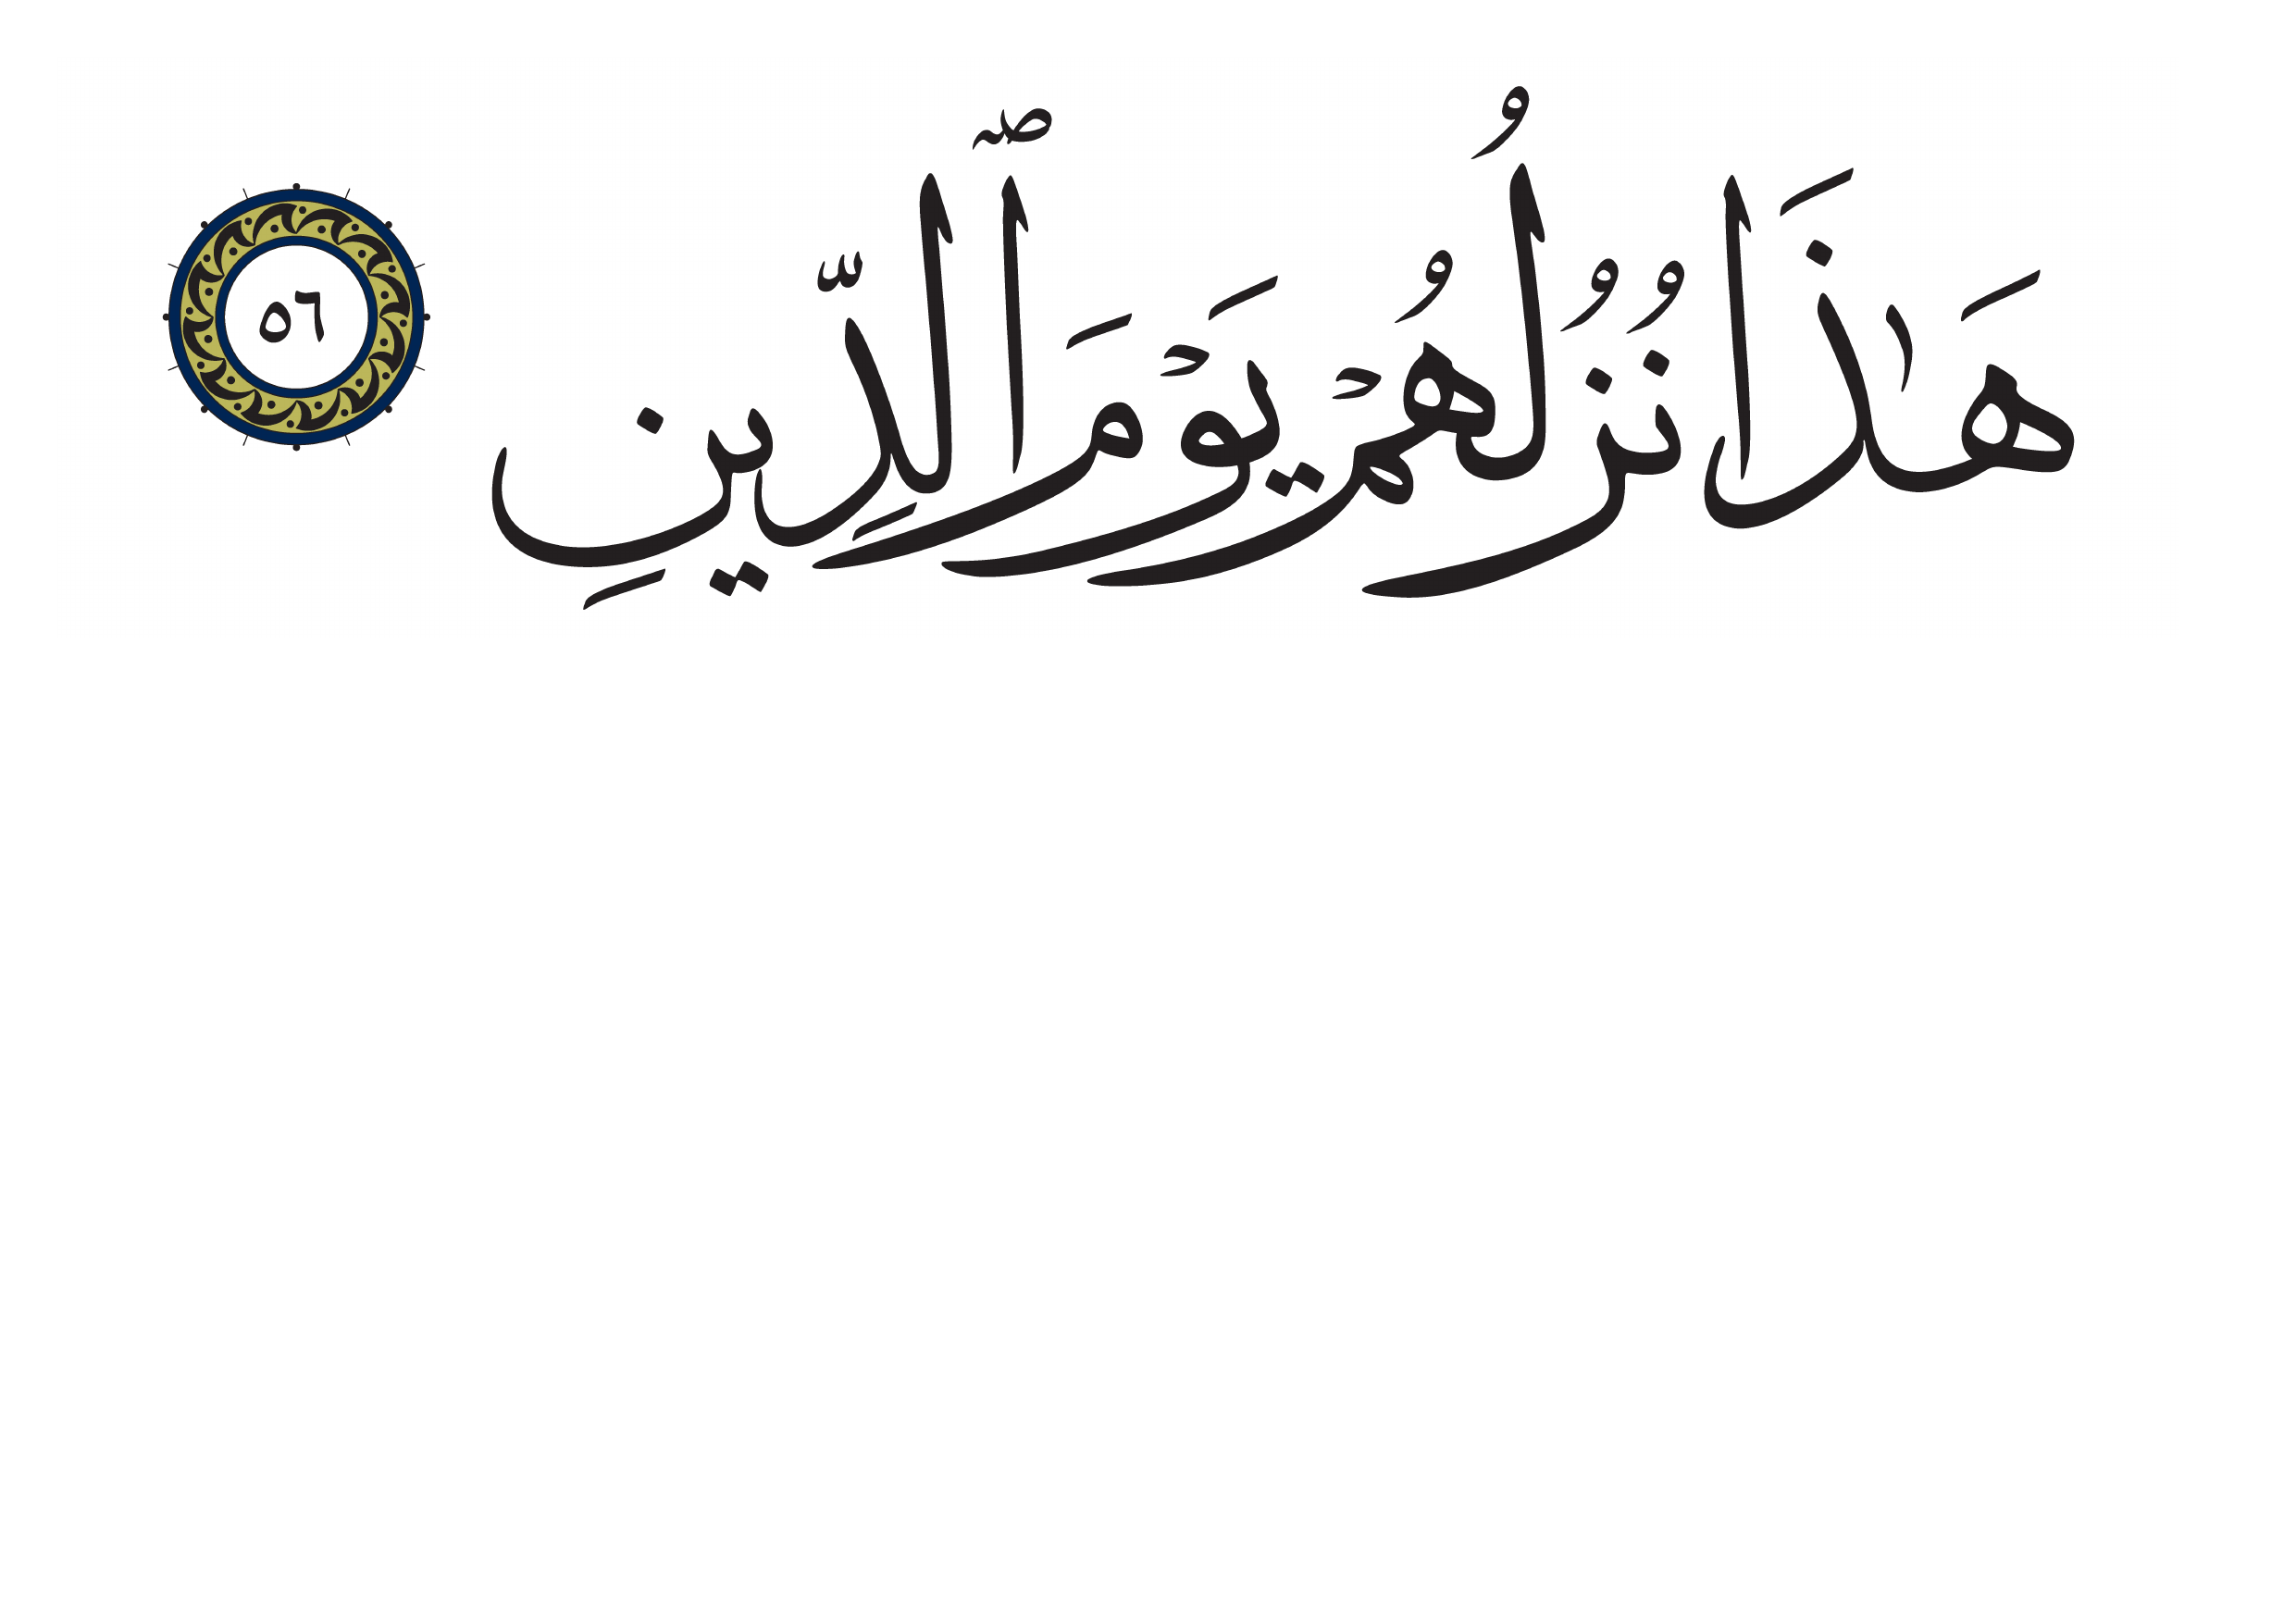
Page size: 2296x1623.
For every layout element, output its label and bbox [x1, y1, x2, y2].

picture [57, 57, 2179, 638]
